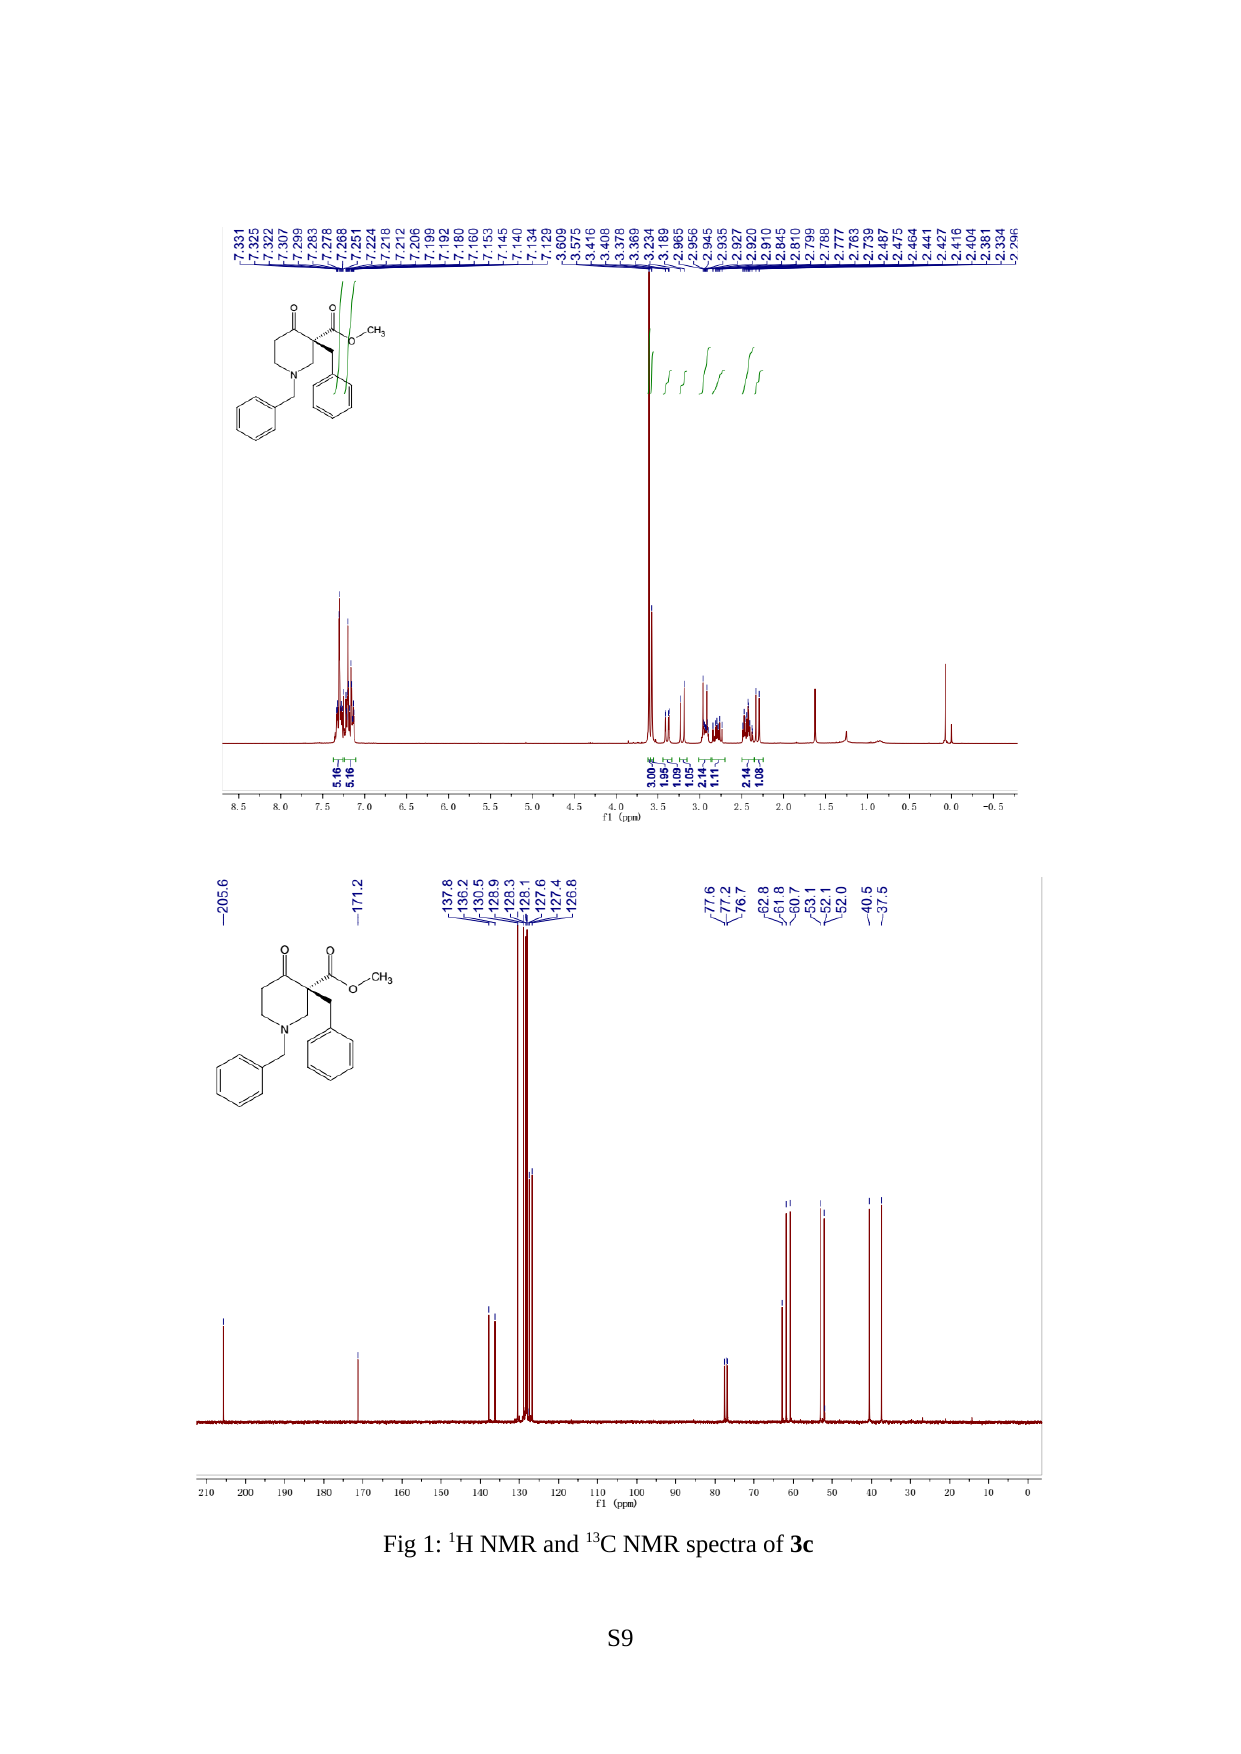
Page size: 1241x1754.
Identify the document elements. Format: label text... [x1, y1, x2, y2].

text Fig 1: 1H NMR and 13C NMR spectra of 3c [187, 1527, 1009, 1559]
picture [222, 227, 1018, 832]
picture [196, 877, 1044, 1510]
